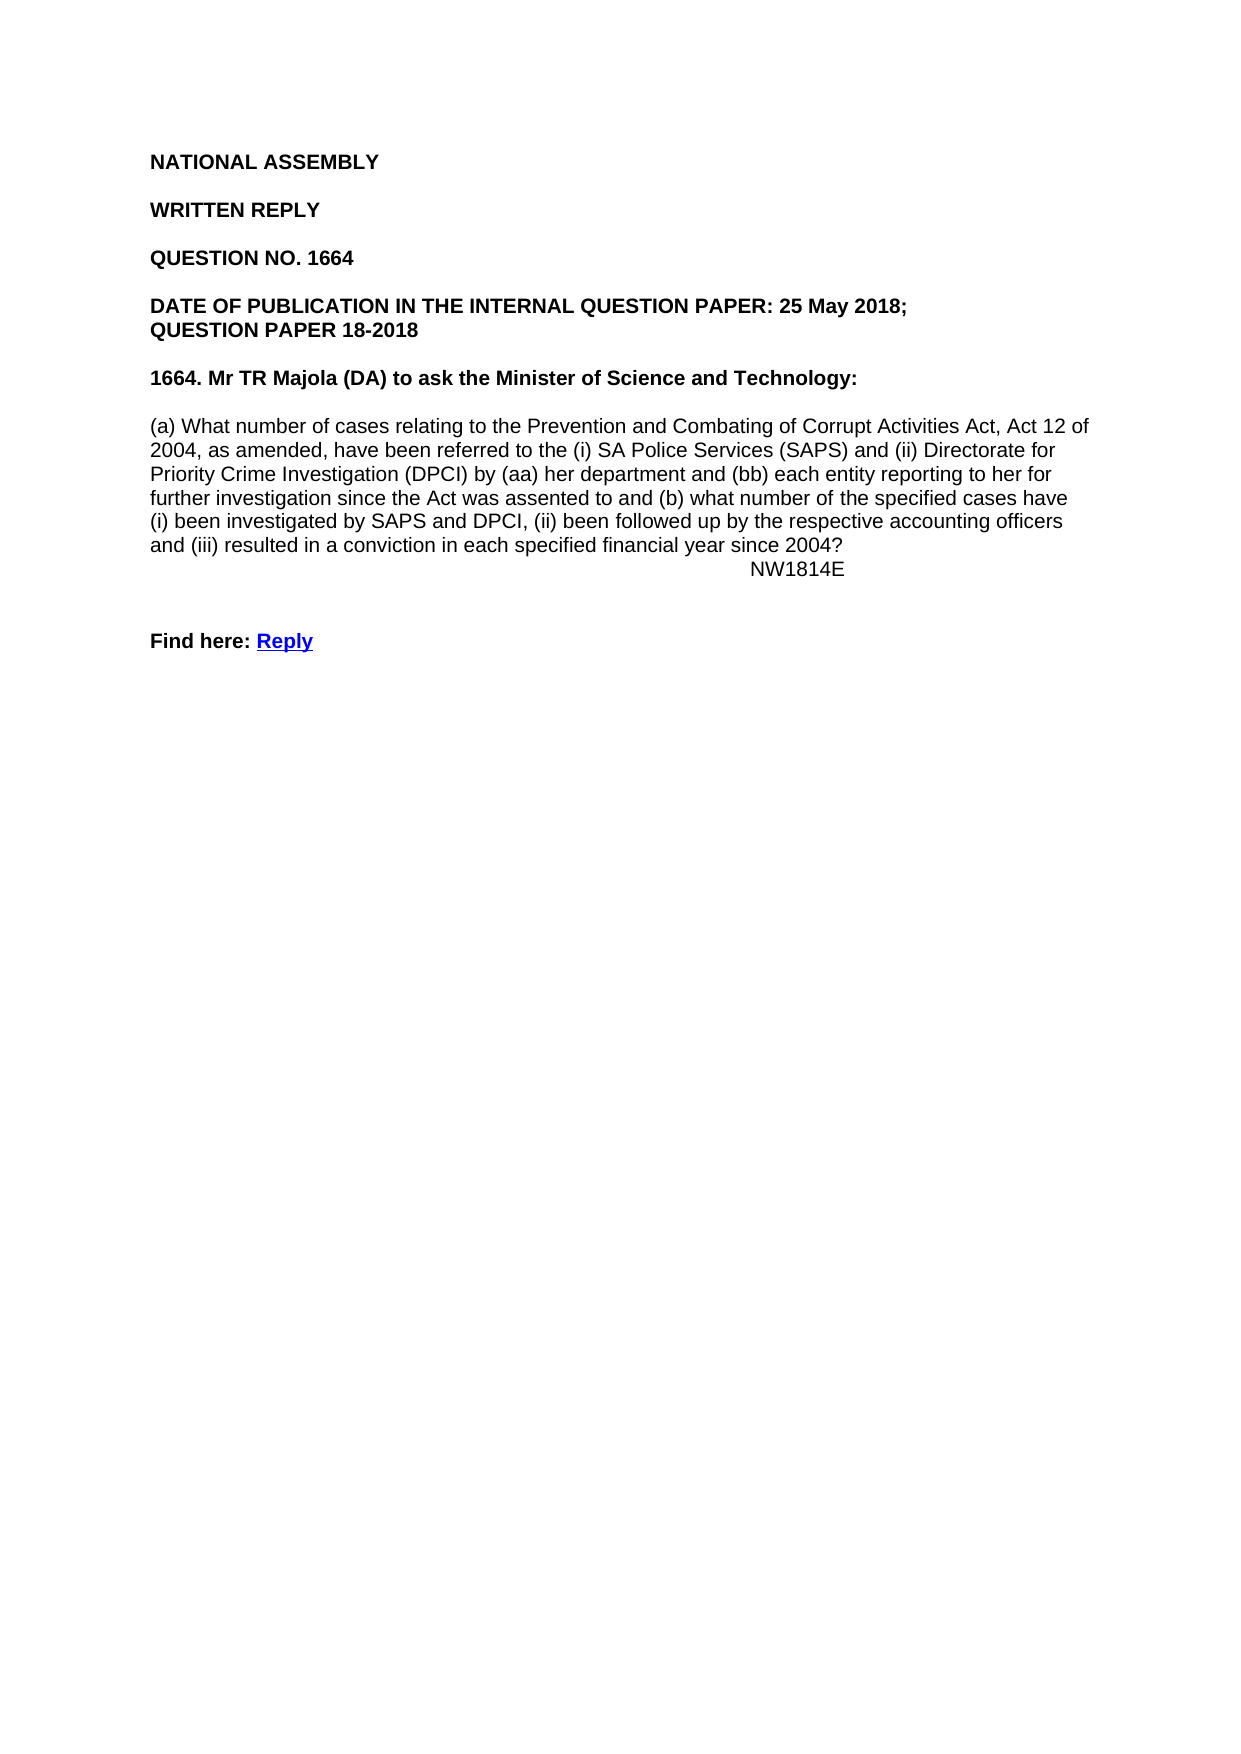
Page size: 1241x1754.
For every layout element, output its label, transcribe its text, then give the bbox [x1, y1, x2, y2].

text QUESTION PAPER 18-2018 [150, 318, 1090, 342]
text NATIONAL ASSEMBLY [150, 150, 1090, 174]
text DATE OF PUBLICATION IN THE INTERNAL QUESTION PAPER: 25 May 2018; [150, 294, 1090, 318]
text WRITTEN REPLY [150, 198, 1090, 222]
text 1664. Mr TR Majola (DA) to ask the Minister of Science and Technology: (a) What number of cases relating to the Prevention and Combating of Corrupt Activities Act, Act 12 of 2004, as amended, have been referred to the (i) SA Police Services (SAPS) and (ii) Directorate for Priority Crime Investigation (DPCI) by (aa) her department and (bb) each entity reporting to her for further investigation since the Act was assented to and (b) what number of the specified cases have (i) been investigated by SAPS and DPCI, (ii) been followed up by the respective accounting officers and (iii) resulted in a conviction in each specified financial year since 2004? NW1814E Find here: Reply [150, 342, 1090, 653]
text QUESTION NO. 1664 [150, 246, 1090, 270]
